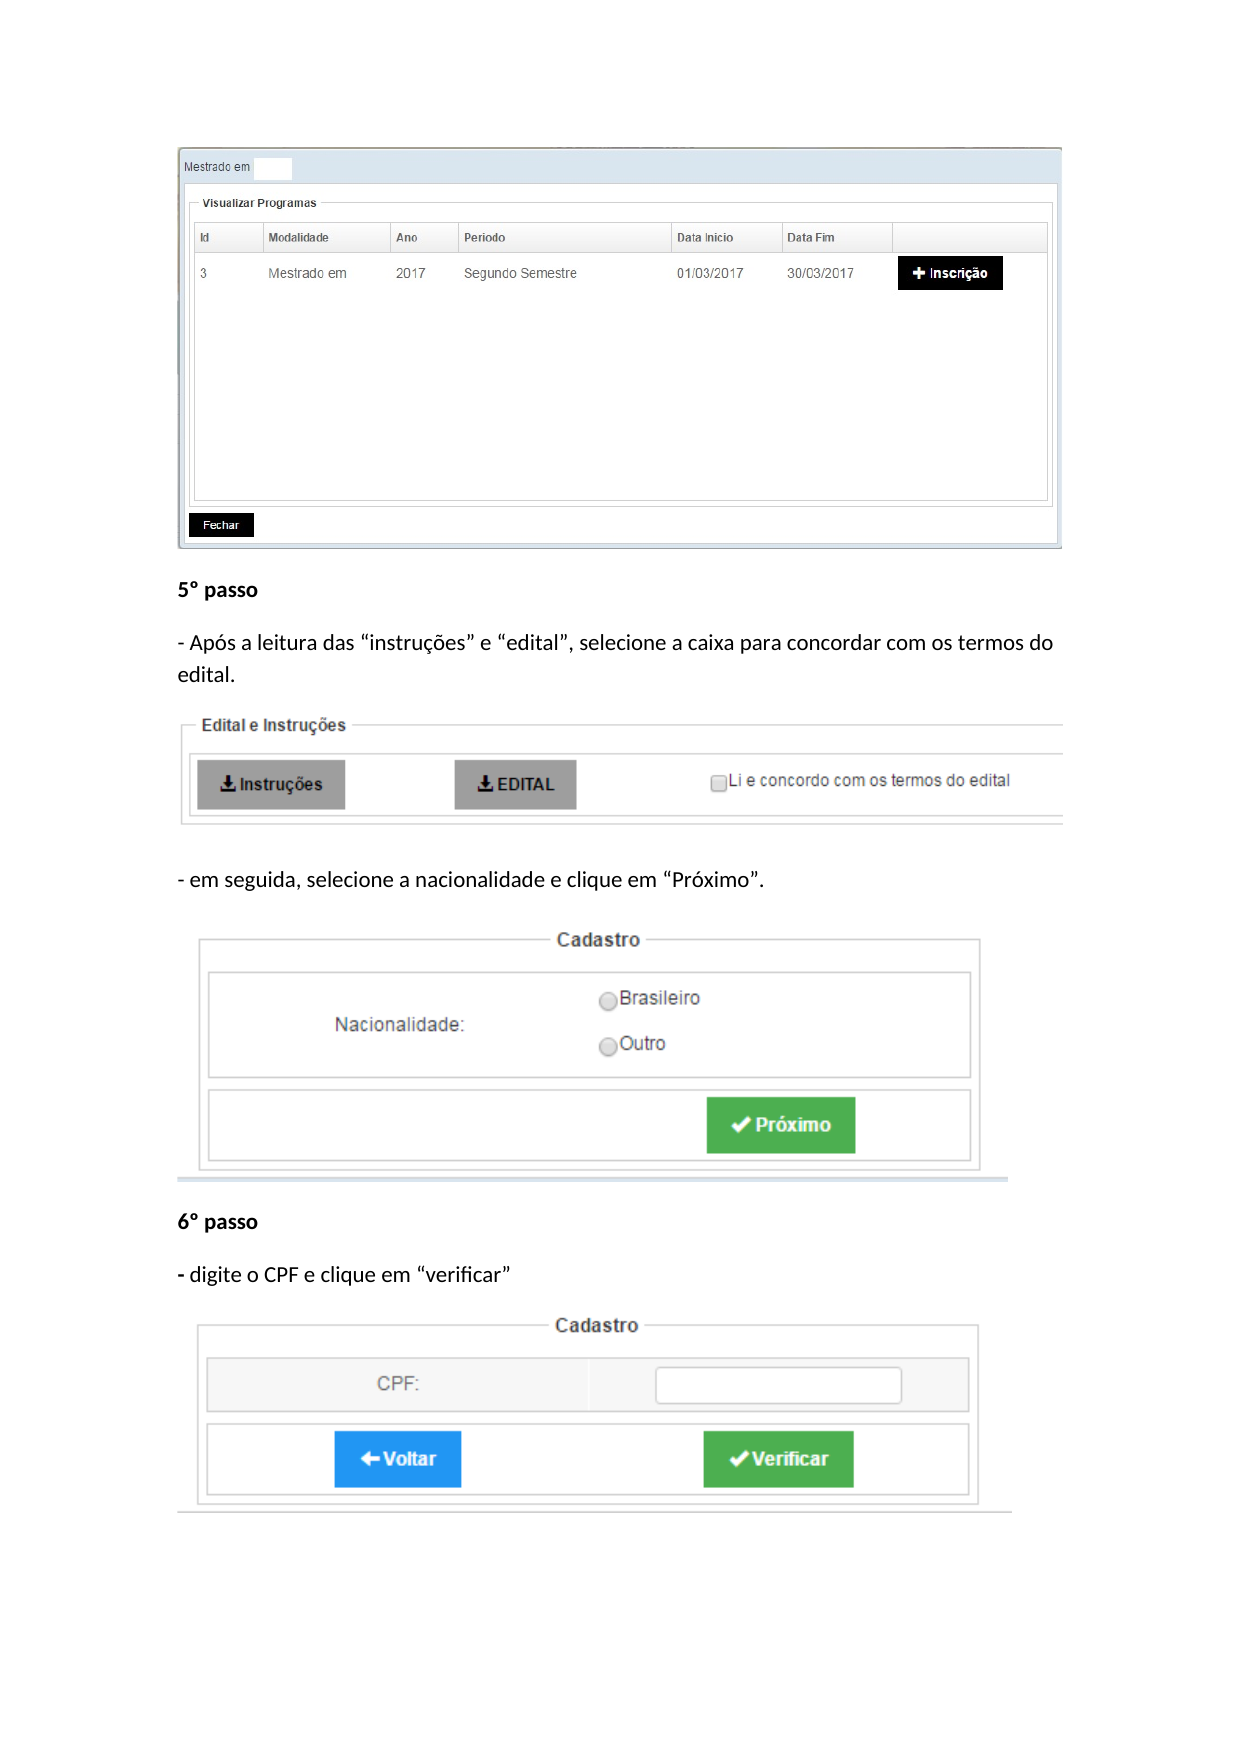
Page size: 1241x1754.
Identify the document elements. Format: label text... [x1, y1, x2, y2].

picture [177, 147, 1063, 550]
picture [177, 917, 1008, 1182]
text - em seguida, selecione a nacionalidade e clique em “Próximo”. [177, 865, 1063, 893]
picture [177, 1312, 1012, 1513]
text - digite o CPF e clique em “verificar” [177, 1260, 1063, 1288]
text - Após a leitura das “instruções” e “edital”, selecione a caixa para concordar com os termos do edital. [177, 628, 1063, 688]
picture [177, 712, 1063, 840]
text 6º passo [177, 1207, 1063, 1235]
text 5º passo [177, 575, 1063, 603]
